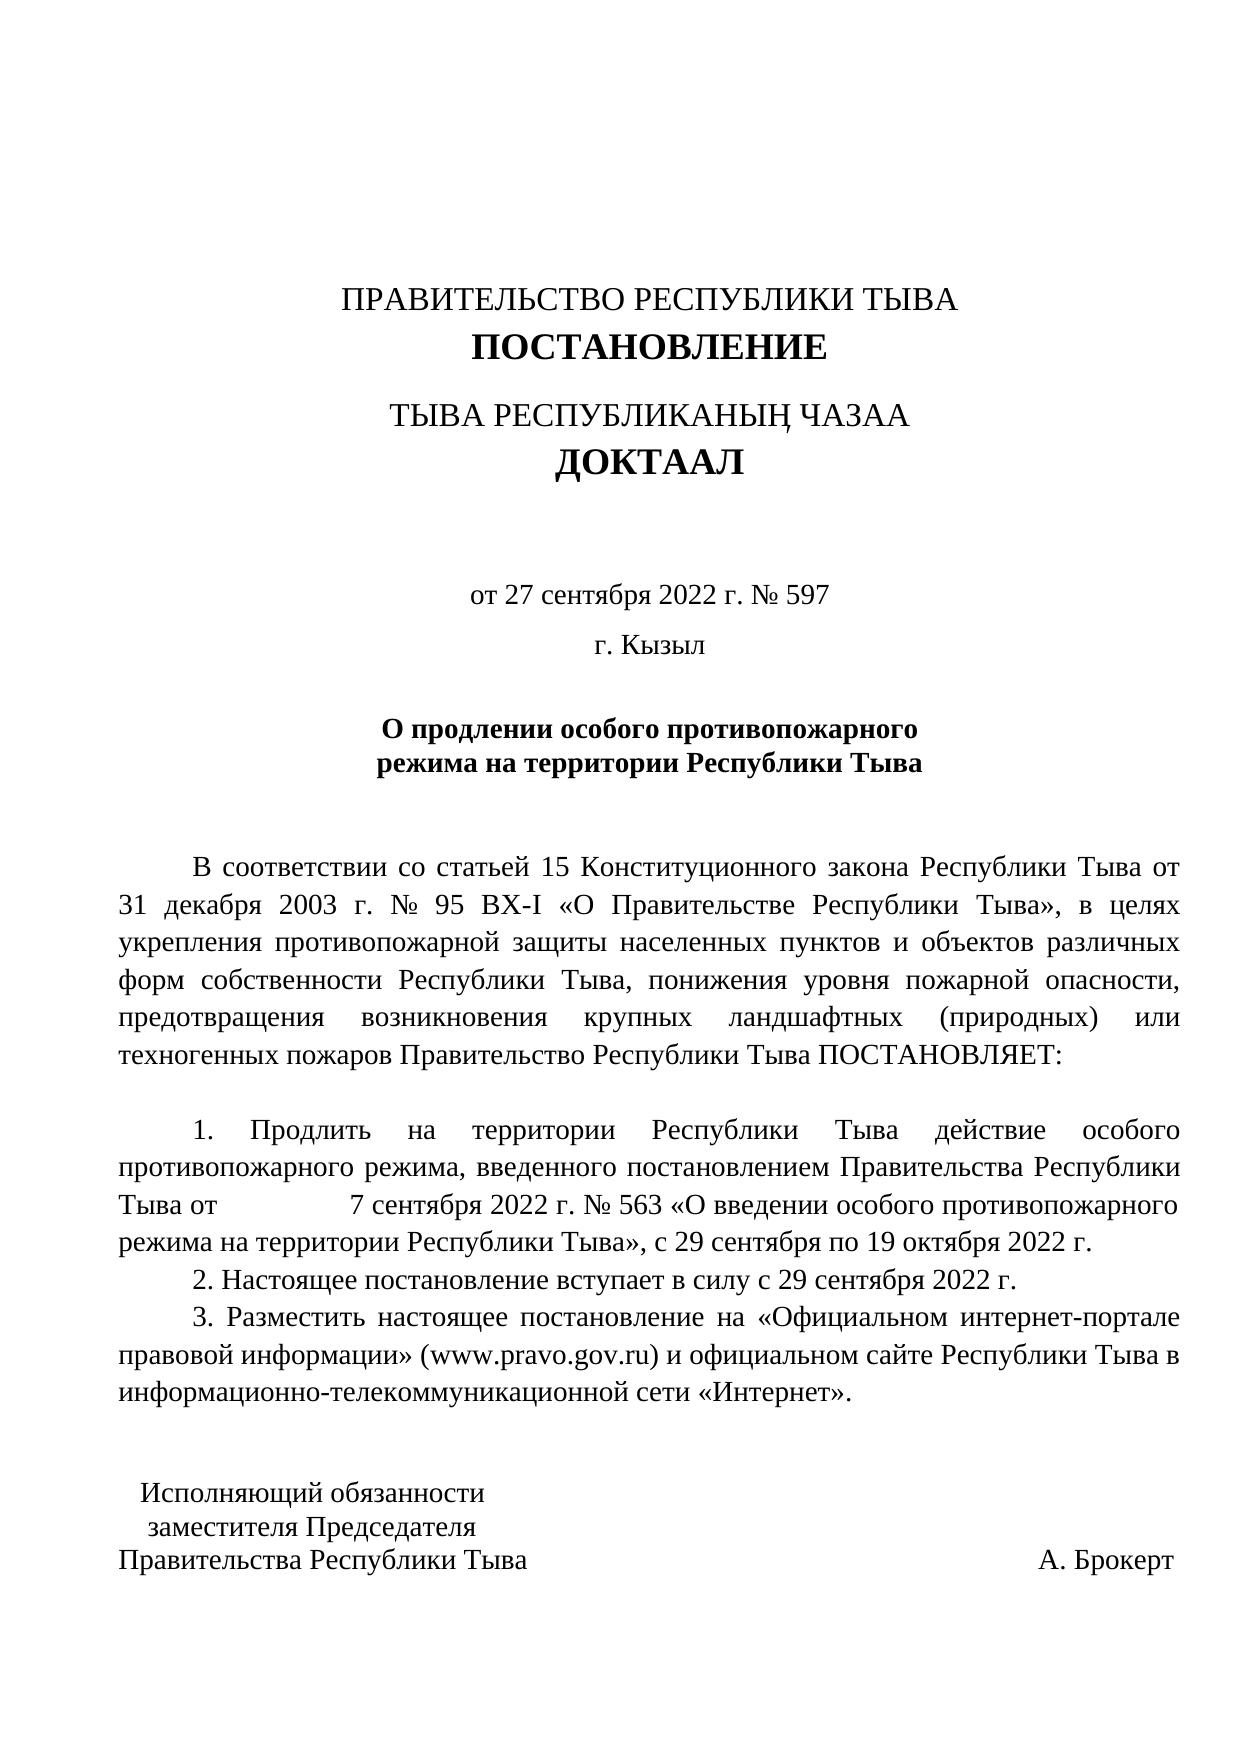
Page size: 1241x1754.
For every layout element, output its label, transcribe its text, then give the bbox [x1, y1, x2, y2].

text режима на территории Республики Тыва [118, 745, 1181, 778]
text 3. Разместить настоящее постановление на «Официальном интернет-портале правовой информации» (www.pravo.gov.ru) и официальном сайте Республики Тыва в информационно-телекоммуникационной сети «Интернет». [118, 1296, 1181, 1408]
text О продлении особого противопожарного [118, 711, 1181, 745]
text В соответствии со статьей 15 Конституционного закона Республики Тыва от 31 декабря 2003 г. № 95 ВХ-I «О Правительстве Республики Тыва», в целях укрепления противопожарной защиты населенных пунктов и объектов различных форм собственности Республики Тыва, понижения уровня пожарной опасности, предотвращения возникновения крупных ландшафтных (природных) или техногенных пожаров Правительство Республики Тыва ПОСТАНОВЛЯЕТ: [118, 846, 1181, 1071]
text ТЫВА РЕСПУБЛИКАНЫӉ ЧАЗАА ДОКТААЛ [118, 395, 1181, 483]
text г. Кызыл [118, 627, 1181, 661]
text ПРАВИТЕЛЬСТВО РЕСПУБЛИКИ ТЫВА ПОСТАНОВЛЕНИЕ [118, 280, 1181, 368]
text Исполняющий обязанности [118, 1475, 1181, 1509]
text от 27 сентября 2022 г. № 597 [118, 577, 1181, 611]
text Правительства Республики Тыва А. Брокерт [118, 1542, 1181, 1576]
text 1. Продлить на территории Республики Тыва действие особого противопожарного режима, введенного постановлением Правительства Республики Тыва от 7 сентября 2022 г. № 563 «О введении особого противопожарного режима на территории Республики Тыва», с 29 сентября по 19 октября 2022 г. [118, 1108, 1181, 1258]
text заместителя Председателя [118, 1509, 1181, 1542]
text 2. Настоящее постановление вступает в силу с 29 сентября 2022 г. [118, 1258, 1181, 1296]
